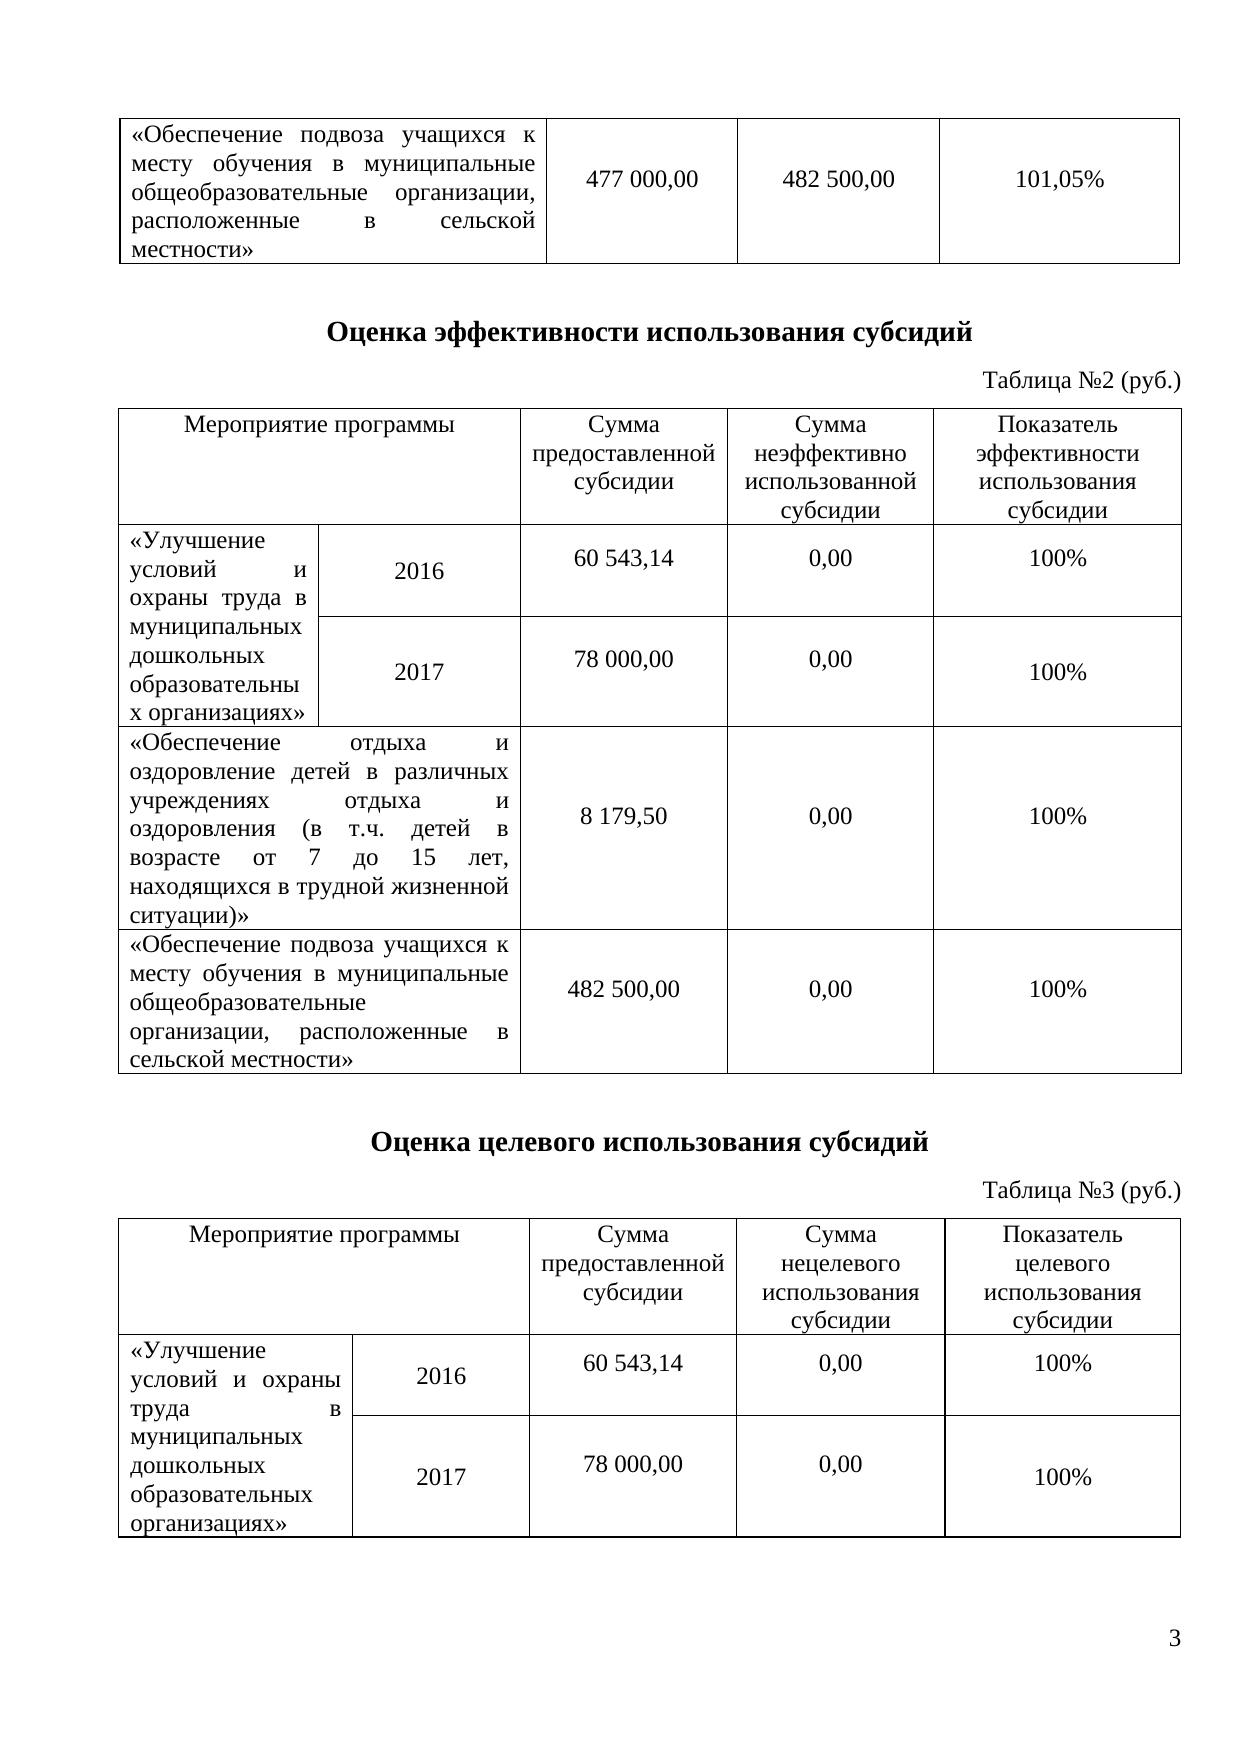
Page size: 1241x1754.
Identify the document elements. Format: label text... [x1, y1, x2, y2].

table_cell 0,00 [737, 1335, 944, 1415]
table_cell 8 179,50 [521, 727, 727, 928]
table_cell 477 000,00 [547, 119, 737, 263]
table_cell 0,00 [728, 525, 933, 616]
table_header Показатель целевого использования субсидии [946, 1219, 1180, 1334]
table_header Сумма неэффективно использованной субсидии [728, 409, 933, 524]
table_header Сумма нецелевого использования субсидии [737, 1219, 944, 1334]
table_cell 100% [946, 1335, 1180, 1415]
table_header Сумма предоставленной субсидии [521, 409, 727, 524]
table_cell 100% [934, 930, 1181, 1073]
list Оценка целевого использования субсидий [118, 1124, 1181, 1158]
table_cell 0,00 [728, 617, 933, 726]
table_cell 482 500,00 [521, 930, 727, 1073]
table_cell 2017 [319, 617, 520, 726]
table_cell 100% [946, 1416, 1180, 1536]
table_cell 482 500,00 [738, 119, 939, 263]
table_header Показатель эффективности использования субсидии [934, 409, 1181, 524]
list Таблица №2 (руб.) [118, 365, 1181, 393]
table_cell 78 000,00 [521, 617, 727, 726]
table_cell 60 543,14 [530, 1335, 736, 1415]
table_cell 60 543,14 [521, 525, 727, 616]
table_header Мероприятие программы [119, 409, 520, 524]
table_cell 100% [934, 617, 1181, 726]
table_cell «Улучшение условий и охраны труда в муниципальных дошкольных образовательных организациях» [119, 525, 318, 726]
table_cell «Улучшение условий и охраны труда в муниципальных дошкольных образовательных организациях» [119, 1335, 352, 1536]
table_cell «Обеспечение подвоза учащихся к месту обучения в муниципальные общеобразовательные организации, расположенные в сельской местности» [121, 119, 546, 263]
table_cell 0,00 [728, 727, 933, 928]
table_cell «Обеспечение подвоза учащихся к месту обучения в муниципальные общеобразовательные организации, расположенные в сельской местности» [119, 930, 520, 1073]
table_cell 2017 [353, 1416, 529, 1536]
table_cell «Обеспечение отдыха и оздоровление детей в различных учреждениях отдыха и оздоровления (в т.ч. детей в возрасте от 7 до 15 лет, находящихся в трудной жизненной ситуации)» [119, 727, 520, 928]
table_cell 0,00 [737, 1416, 944, 1536]
table_cell 2016 [319, 525, 520, 616]
table_header Мероприятие программы [119, 1219, 529, 1334]
list Оценка эффективности использования субсидий [118, 314, 1181, 348]
table_cell 100% [934, 525, 1181, 616]
table_header Сумма предоставленной субсидии [530, 1219, 736, 1334]
table_cell 2016 [353, 1335, 529, 1415]
table_cell 100% [934, 727, 1181, 928]
table_cell 0,00 [728, 930, 933, 1073]
table_cell 78 000,00 [530, 1416, 736, 1536]
list Таблица №3 (руб.) [118, 1175, 1181, 1204]
table_cell 101,05% [940, 119, 1179, 263]
